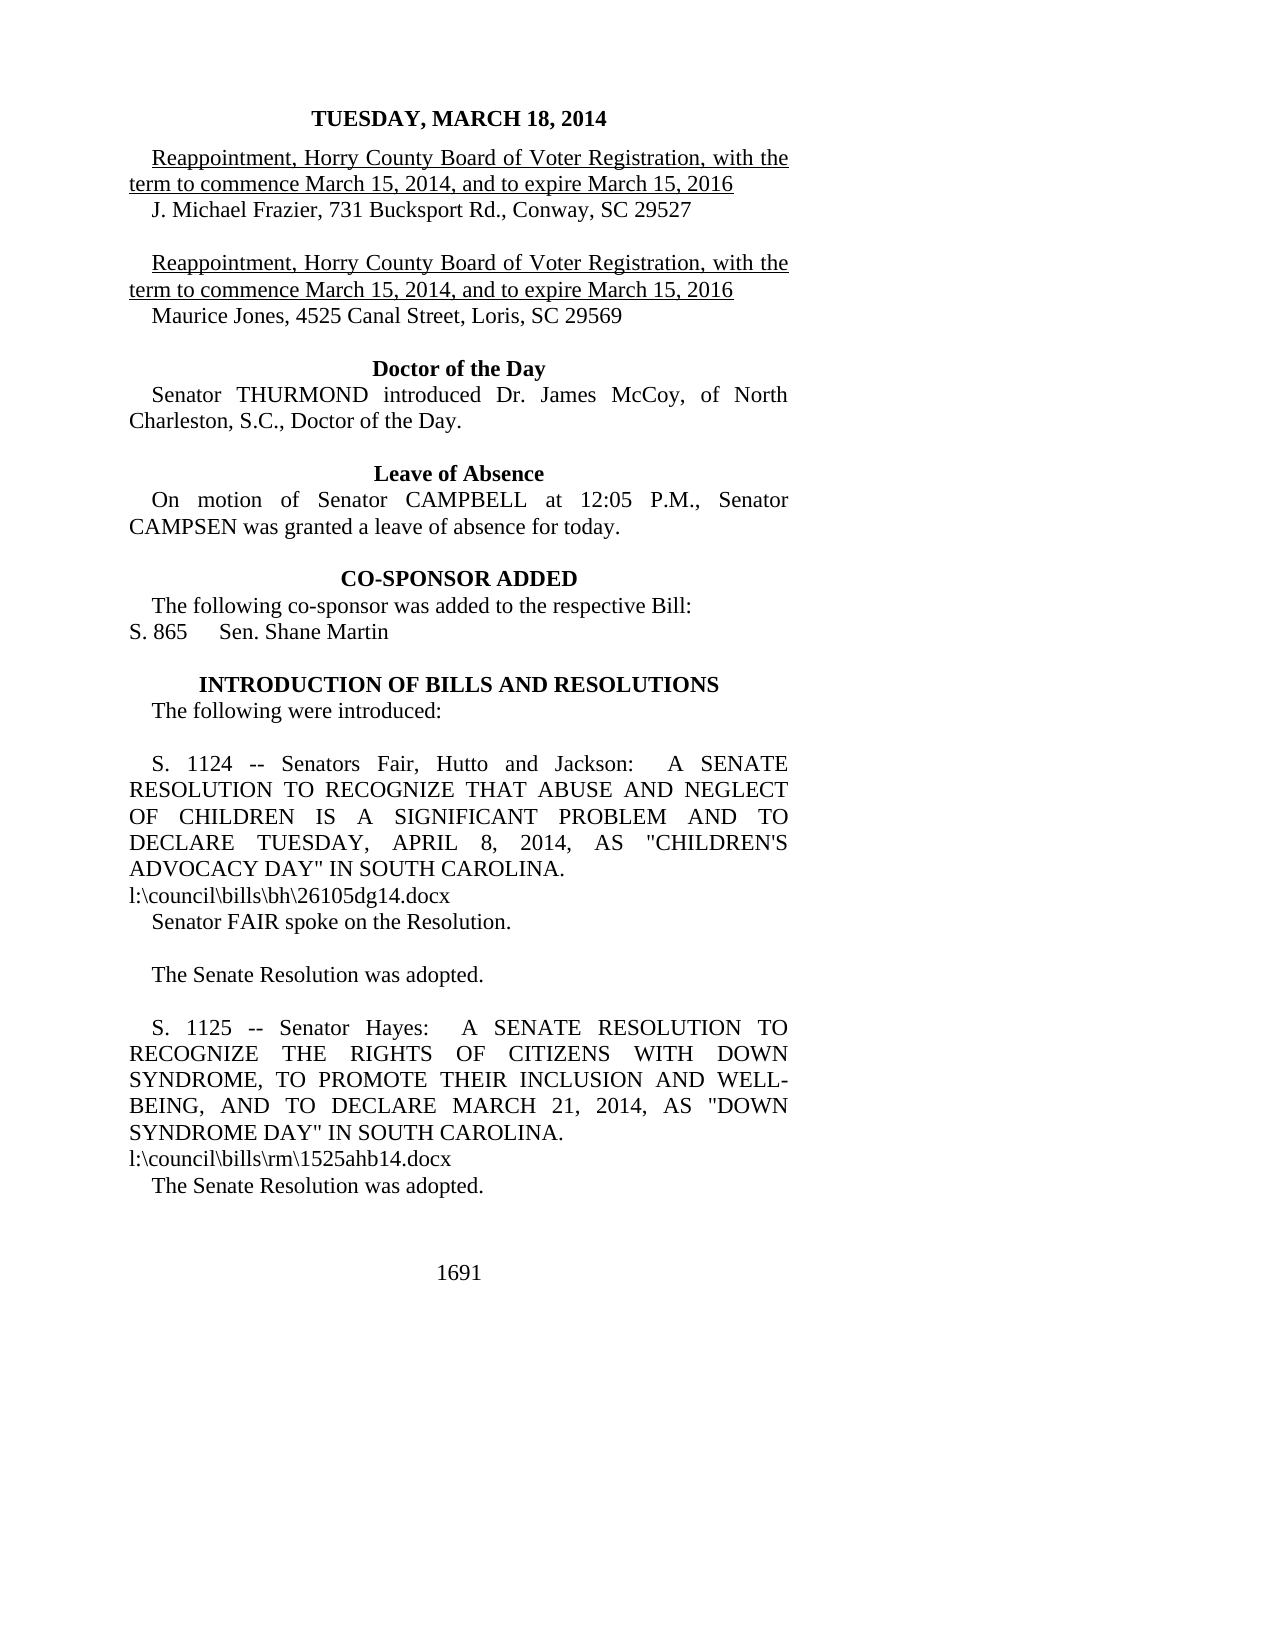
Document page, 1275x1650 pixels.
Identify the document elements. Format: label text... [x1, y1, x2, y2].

text l:\council\bills\bh\26105dg14.docx [129, 882, 789, 908]
text Doctor of the Day [129, 355, 789, 381]
text S. 1125 -- Senator Hayes: A SENATE RESOLUTION TO RECOGNIZE THE RIGHTS OF CITIZENS WITH DOWN SYNDROME, TO PROMOTE THEIR INCLUSION AND WELL-BEING, AND TO DECLARE MARCH 21, 2014, AS "DOWN SYNDROME DAY" IN SOUTH CAROLINA. [129, 1013, 789, 1145]
text Leave of Absence [129, 460, 789, 486]
text The Senate Resolution was adopted. [129, 961, 789, 987]
text S. 1124 -- Senators Fair, Hutto and Jackson: A SENATE RESOLUTION TO RECOGNIZE THAT ABUSE AND NEGLECT OF CHILDREN IS A SIGNIFICANT PROBLEM AND TO DECLARE TUESDAY, APRIL 8, 2014, AS "CHILDREN'S ADVOCACY DAY" IN SOUTH CAROLINA. [129, 750, 789, 882]
text Maurice Jones, 4525 Canal Street, Loris, SC 29569 [129, 302, 789, 328]
text Reappointment, Horry County Board of Voter Registration, with the term to commence March 15, 2014, and to expire March 15, 2016 [129, 144, 789, 197]
text On motion of Senator CAMPBELL at 12:05 P.M., Senator CAMPSEN was granted a leave of absence for today. [129, 486, 789, 539]
text Reappointment, Horry County Board of Voter Registration, with the term to commence March 15, 2014, and to expire March 15, 2016 [129, 249, 789, 302]
text J. Michael Frazier, 731 Bucksport Rd., Conway, SC 29527 [129, 197, 789, 223]
text The following were introduced: [129, 697, 789, 724]
text CO-SPONSOR ADDED [129, 566, 789, 592]
text The Senate Resolution was adopted. [129, 1172, 789, 1198]
text S. 865 Sen. Shane Martin [129, 618, 789, 644]
text l:\council\bills\rm\1525ahb14.docx [129, 1145, 789, 1172]
text Senator THURMOND introduced Dr. James McCoy, of North Charleston, S.C., Doctor of the Day. [129, 381, 789, 434]
text Senator FAIR spoke on the Resolution. [129, 908, 789, 934]
text INTRODUCTION OF BILLS AND RESOLUTIONS [129, 671, 789, 697]
text The following co-sponsor was added to the respective Bill: [129, 592, 789, 618]
